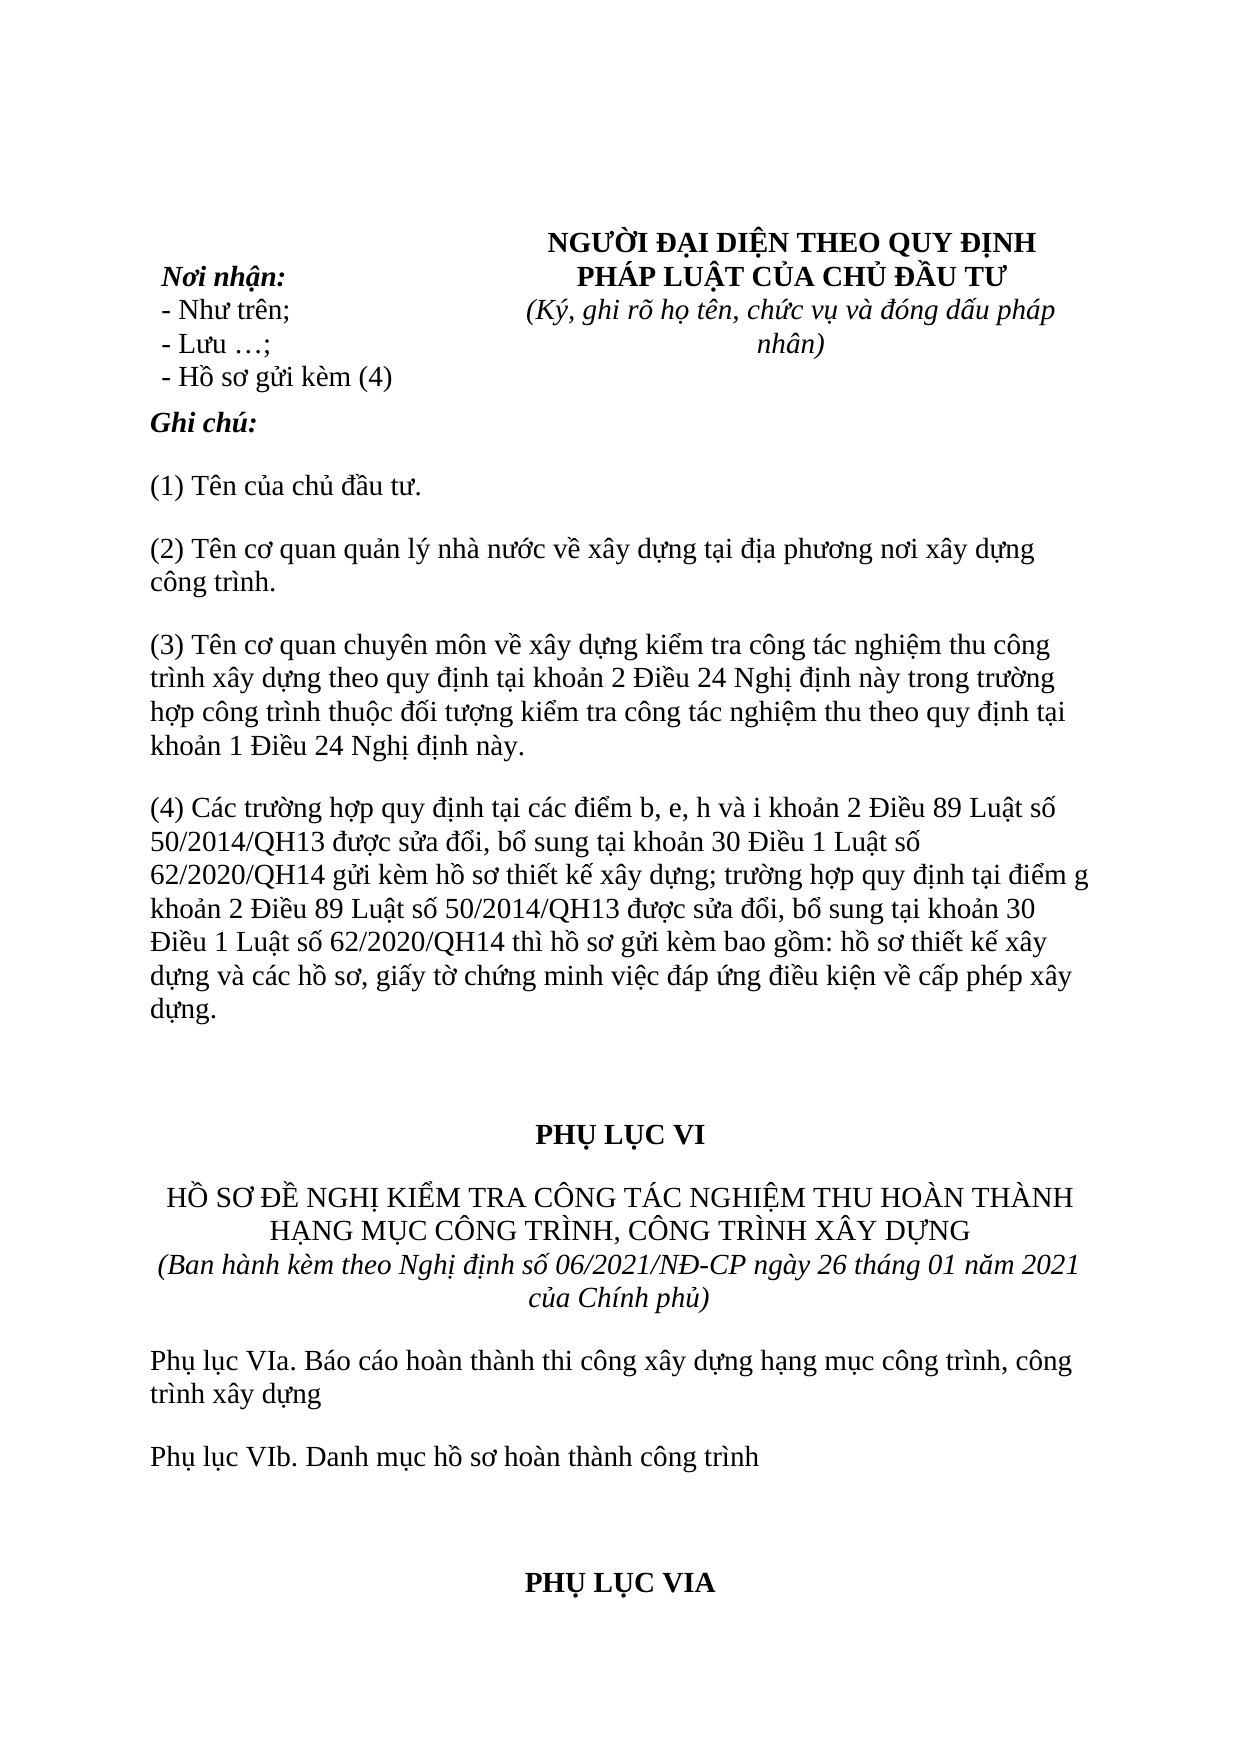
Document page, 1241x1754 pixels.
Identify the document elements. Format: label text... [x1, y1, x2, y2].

text (1) Tên của chủ đầu tư. [150, 468, 1090, 502]
text HỒ SƠ ĐỀ NGHỊ KIỂM TRA CÔNG TÁC NGHIỆM THU HOÀN THÀNH HẠNG MỤC CÔNG TRÌNH, CÔNG TRÌNH XÂY DỰNG (Ban hành kèm theo Nghị định số 06/2021/NĐ-CP ngày 26 tháng 01 năm 2021 của Chính phủ) [150, 1180, 1090, 1314]
table_header Nơi nhận: - Như trên; - Lưu …; - Hồ sơ gửi kèm (4) [150, 213, 511, 393]
text Phụ lục VIb. Danh mục hồ sơ hoàn thành công trình [150, 1439, 1090, 1473]
text Phụ lục VIa. Báo cáo hoàn thành thi công xây dựng hạng mục công trình, công trình xây dựng [150, 1343, 1090, 1410]
text Ghi chú: [150, 405, 1090, 439]
text (3) Tên cơ quan chuyên môn về xây dựng kiểm tra công tác nghiệm thu công trình xây dựng theo quy định tại khoản 2 Điều 24 Nghị định này trong trường hợp công trình thuộc đối tượng kiểm tra công tác nghiệm thu theo quy định tại khoản 1 Điều 24 Nghị định này. [150, 627, 1090, 761]
text (2) Tên cơ quan quản lý nhà nước về xây dựng tại địa phương nơi xây dựng công trình. [150, 531, 1090, 598]
text (4) Các trường hợp quy định tại các điểm b, e, h và i khoản 2 Điều 89 Luật số 50/2014/QH13 được sửa đổi, bổ sung tại khoản 30 Điều 1 Luật số 62/2020/QH14 gửi kèm hồ sơ thiết kế xây dựng; trường hợp quy định tại điểm g khoản 2 Điều 89 Luật số 50/2014/QH13 được sửa đổi, bổ sung tại khoản 30 Điều 1 Luật số 62/2020/QH14 thì hồ sơ gửi kèm bao gồm: hồ sơ thiết kế xây dựng và các hồ sơ, giấy tờ chứng minh việc đáp ứng điều kiện về cấp phép xây dựng. [150, 790, 1090, 1025]
text PHỤ LỤC VIA [150, 1565, 1090, 1598]
table_header NGƯỜI ĐẠI DIỆN THEO QUY ĐỊNH PHÁP LUẬT CỦA CHỦ ĐẦU TƯ (Ký, ghi rõ họ tên, chức vụ và đóng dấu pháp nhân) [511, 213, 1072, 393]
text PHỤ LỤC VI [150, 1117, 1090, 1151]
